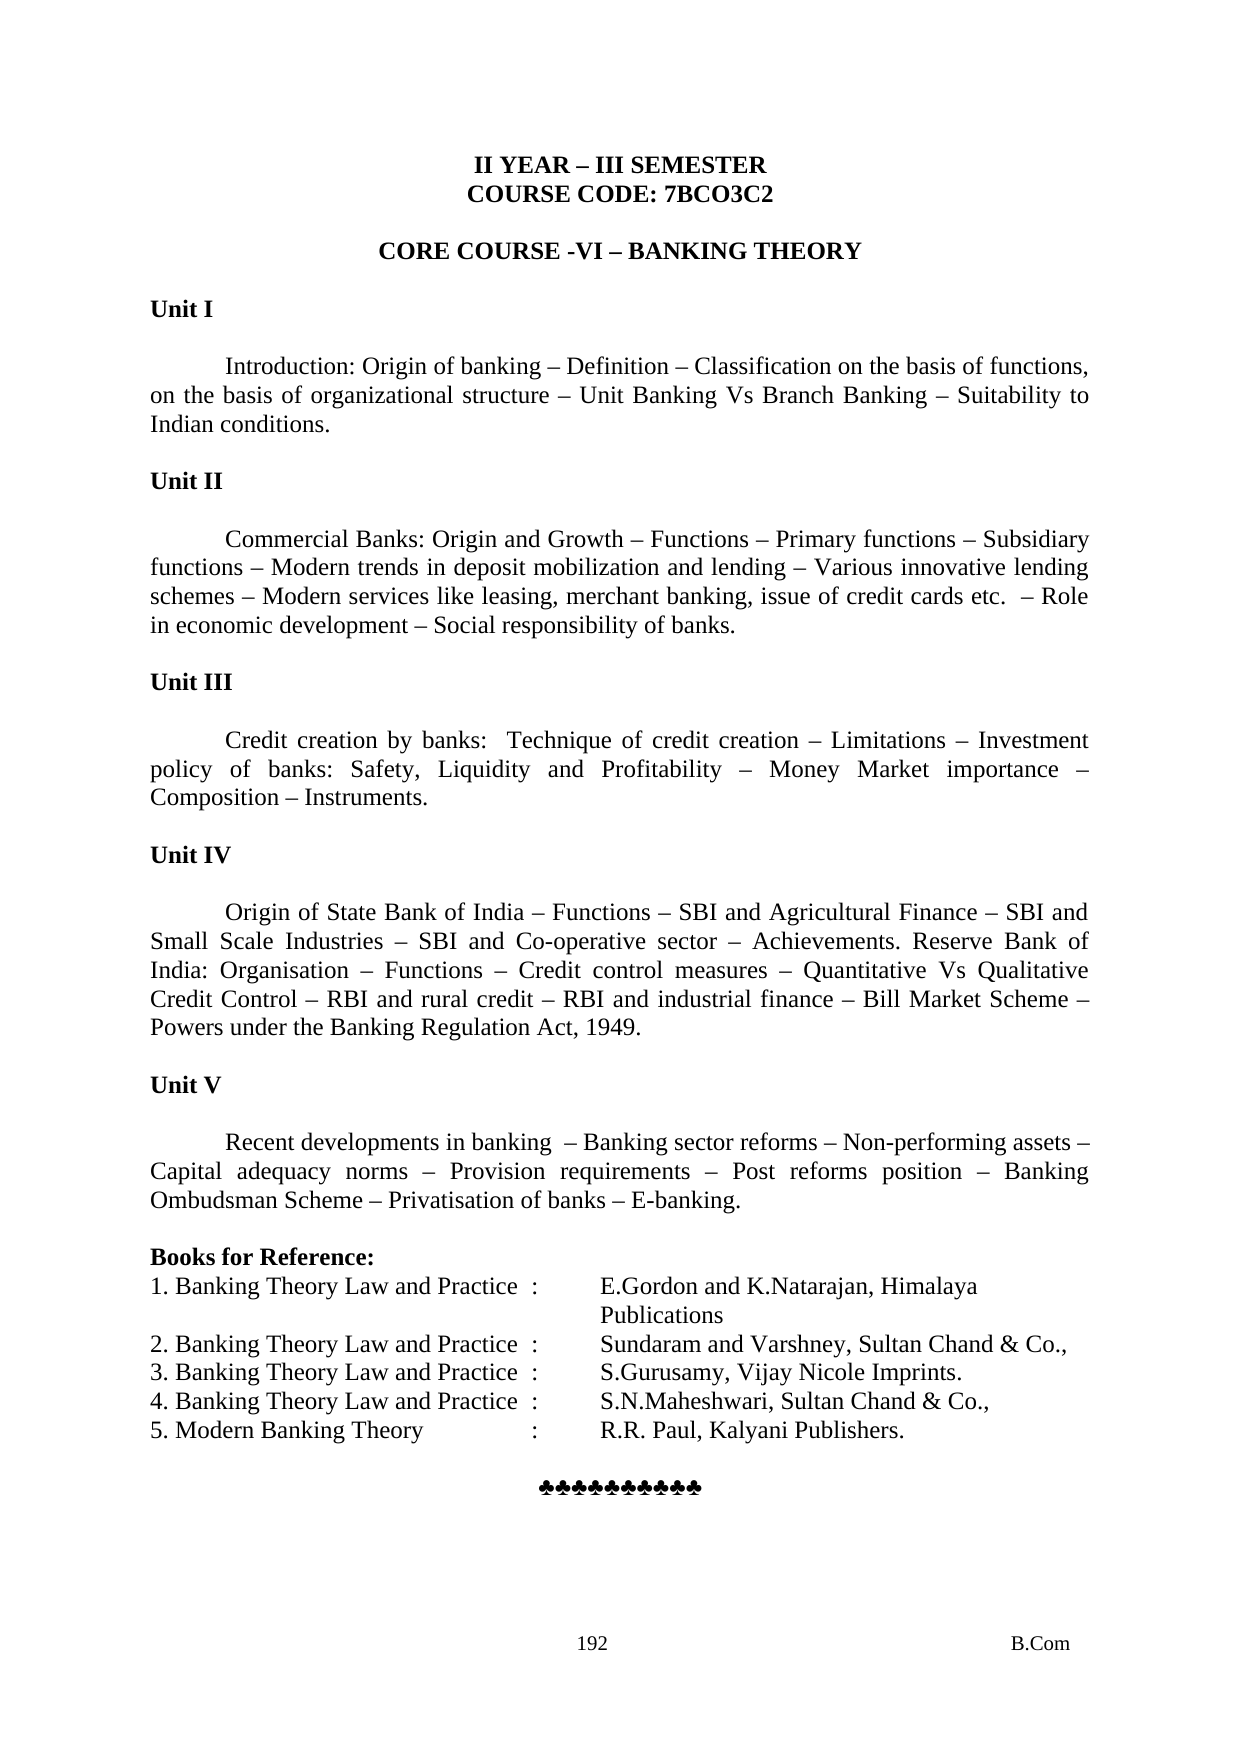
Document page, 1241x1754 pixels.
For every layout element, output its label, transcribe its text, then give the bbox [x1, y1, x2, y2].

text COURSE CODE: 7BCO3C2 [150, 179, 1090, 207]
text ♣♣♣♣♣♣♣♣♣♣ [150, 1472, 1090, 1501]
text Unit IV [150, 840, 1090, 869]
text 3. Banking Theory Law and Practice : S.Gurusamy, Vijay Nicole Imprints. [150, 1357, 1090, 1386]
text CORE COURSE -VI – BANKING THEORY [150, 236, 1090, 265]
text 4. Banking Theory Law and Practice : S.N.Maheshwari, Sultan Chand & Co., [150, 1386, 1090, 1415]
text 5. Modern Banking Theory : R.R. Paul, Kalyani Publishers. [150, 1415, 1090, 1444]
text Introduction: Origin of banking – Definition – Classification on the basis of functions, on the basis of organizational structure – Unit Banking Vs Branch Banking – Suitability to Indian conditions. [150, 351, 1090, 437]
text Publications [150, 1300, 1090, 1329]
text Unit III [150, 667, 1090, 696]
text II YEAR – III SEMESTER [150, 150, 1090, 179]
text Unit V [150, 1070, 1090, 1099]
text Commercial Banks: Origin and Growth – Functions – Primary functions – Subsidiary functions – Modern trends in deposit mobilization and lending – Various innovative lending schemes – Modern services like leasing, merchant banking, issue of credit cards etc. – Role in economic development – Social responsibility of banks. [150, 524, 1090, 639]
text Credit creation by banks: Technique of credit creation – Limitations – Investment policy of banks: Safety, Liquidity and Profitability – Money Market importance – Composition – Instruments. [150, 725, 1090, 811]
text Unit I [150, 294, 1090, 322]
text Recent developments in banking – Banking sector reforms – Non-performing assets – Capital adequacy norms – Provision requirements – Post reforms position – Banking Ombudsman Scheme – Privatisation of banks – E-banking. [150, 1127, 1090, 1214]
text Unit II [150, 466, 1090, 495]
text Origin of State Bank of India – Functions – SBI and Agricultural Finance – SBI and Small Scale Industries – SBI and Co-operative sector – Achievements. Reserve Bank of India: Organisation – Functions – Credit control measures – Quantitative Vs Qualitative Credit Control – RBI and rural credit – RBI and industrial finance – Bill Market Scheme – Powers under the Banking Regulation Act, 1949. [150, 897, 1090, 1041]
text 1. Banking Theory Law and Practice : E.Gordon and K.Natarajan, Himalaya [150, 1271, 1090, 1300]
text Books for Reference: [150, 1242, 1090, 1271]
text 2. Banking Theory Law and Practice : Sundaram and Varshney, Sultan Chand & Co., [150, 1329, 1090, 1357]
